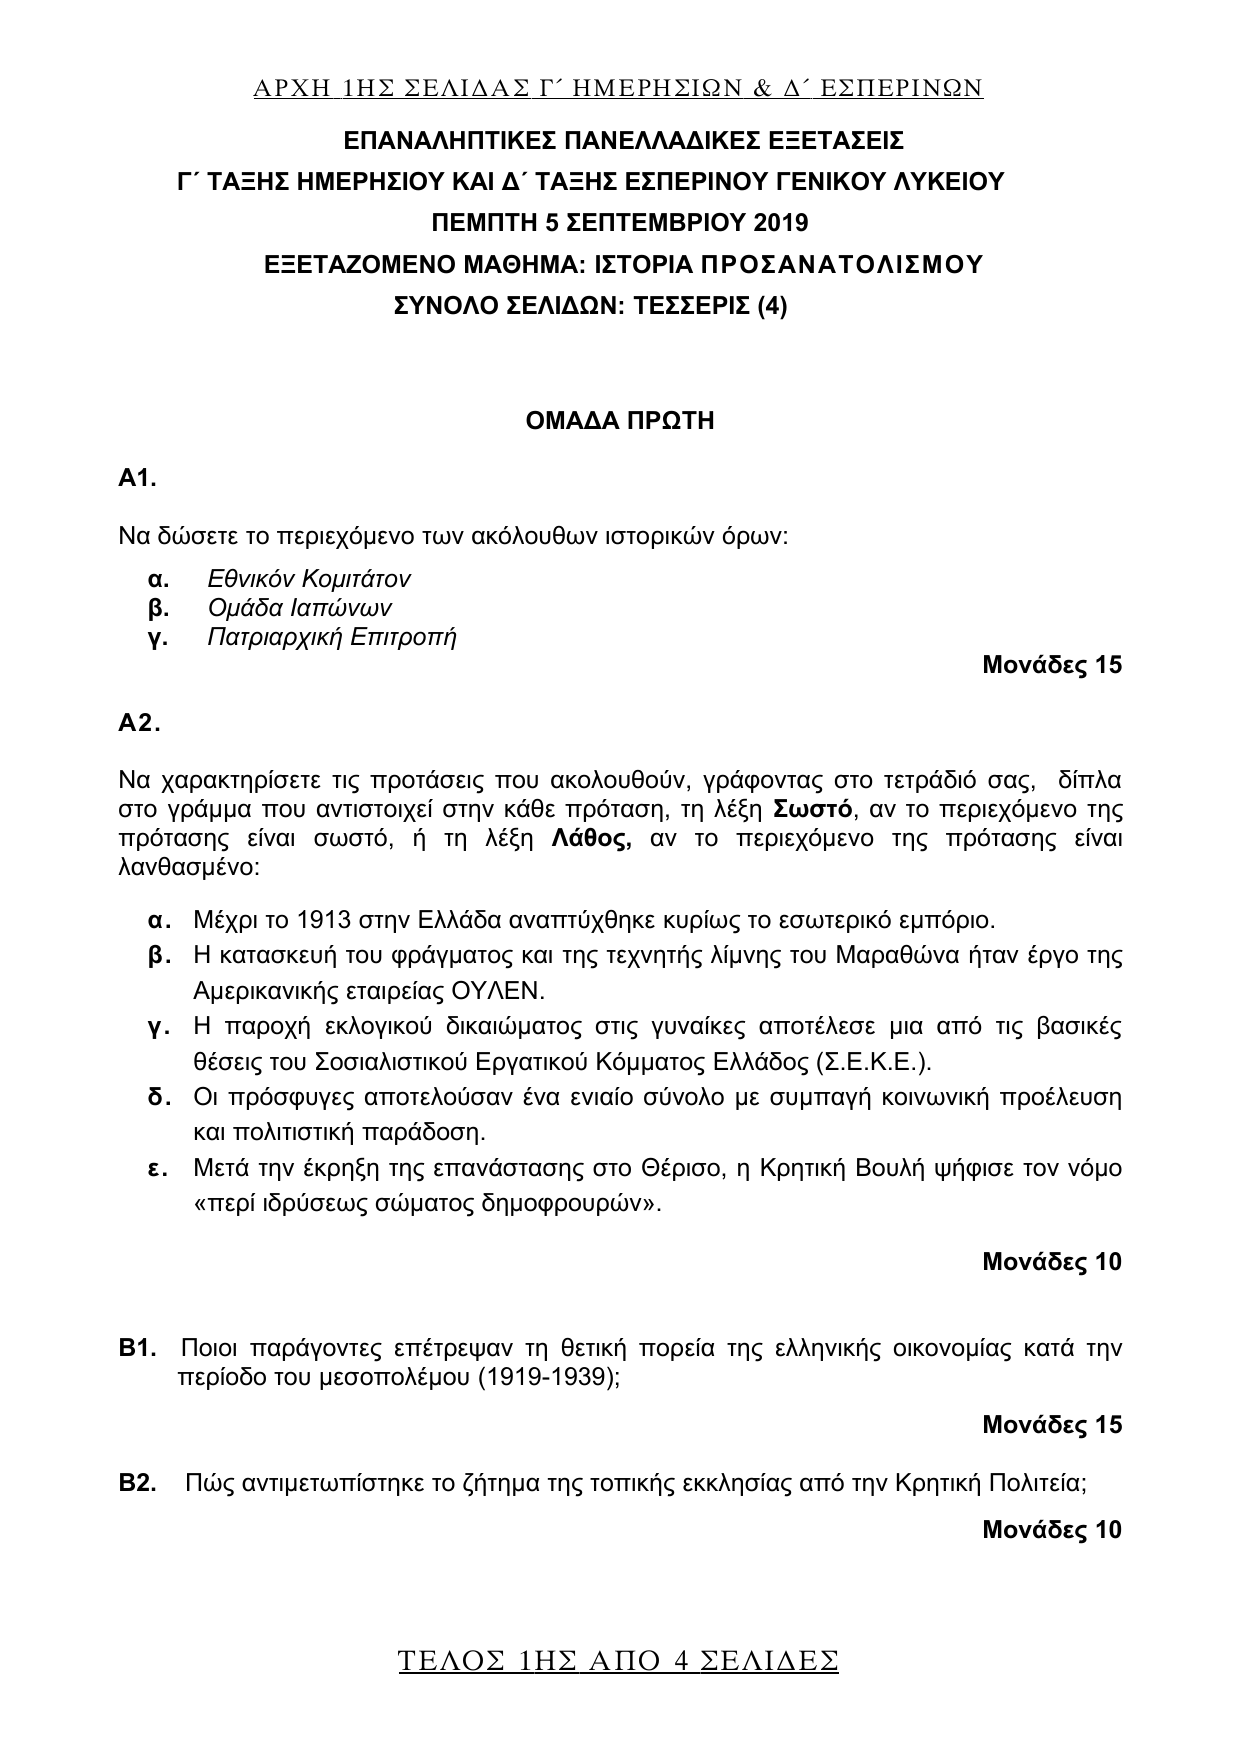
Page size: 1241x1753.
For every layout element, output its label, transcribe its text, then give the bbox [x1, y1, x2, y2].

text Να δώσετε το περιεχόμενο των ακόλουθων ιστορικών όρων: [118, 522, 812, 550]
text Γ΄ ΤΑΞΗΣ ΗΜΕΡΗΣΙΟΥ ΚΑΙ Δ΄ ΤΑΞΗΣ ΕΣΠΕΡΙΝΟΥ ΓΕΝΙΚΟΥ ΛΥΚΕΙΟΥ [177, 168, 1029, 196]
text Α1. [118, 464, 182, 492]
text α. Εθνικόν Κομιτάτον [147, 565, 435, 593]
text Πατριαρχική Επιτροπή [207, 623, 482, 651]
text Μονάδες 15 [982, 652, 1147, 679]
text στο γράμμα που αντιστοιχεί στην κάθε πρόταση, τη λέξη Σωστό, αν το περιεχόμενο της [118, 795, 1147, 823]
text θέσεις του Σοσιαλιστικού Εργατικού Κόμματος Ελλάδος (Σ.Ε.Κ.Ε.). [193, 1048, 1147, 1076]
text Β1. Ποιοι παράγοντες επέτρεψαν τη θετική πορεία της ελληνικής οικονομίας κατά την [118, 1334, 1146, 1362]
text γ. [147, 623, 193, 651]
text Μονάδες 10 [982, 1517, 1147, 1544]
text πρότασης είναι σωστό, ή τη λέξη Λάθος, αν το περιεχόμενο της πρότασης είναι [118, 824, 1147, 852]
text ΑΡΧΗ 1ΗΣ ΣΕΛΙΔΑΣ Γ΄ ΗΜΕΡΗΣΙΩΝ & Δ΄ ΕΣΠΕΡΙΝΩΝ [253, 73, 1009, 102]
text Αμερικανικής εταιρείας ΟΥΛΕΝ. [193, 977, 1147, 1005]
text « [193, 1189, 207, 1217]
text ΟΜΑΔΑ ΠΡΩΤΗ [525, 407, 739, 435]
text ΕΠΑΝΑΛΗΠΤΙΚΕΣ ΠΑΝΕΛΛΑΔΙΚΕΣ ΕΞΕΤΑΣΕΙΣ [343, 127, 1029, 155]
text ε. Μετά την έκρηξη της επανάστασης στο Θέρισο, η Κρητική Βουλή ψήφισε τον νόμο [147, 1154, 1146, 1182]
text ΣΥΝΟΛΟ ΣΕΛΙΔΩΝ: ΤΕΣΣΕΡΙΣ (4) [393, 292, 1006, 320]
text ΕΞΕΤΑΖΟΜΕΝΟ ΜΑΘΗΜΑ: ΙΣΤΟΡΙΑ ΠΡΟΣΑΝΑΤΟΛΙΣΜΟΥ [263, 251, 1006, 279]
text α. Μέχρι το 1913 στην Ελλάδα αναπτύχθηκε κυρίως το εσωτερικό εμπόριο. [147, 906, 1147, 934]
text Να χαρακτηρίσετε τις προτάσεις που ακολουθούν, γράφοντας στο τετράδιό σας, δίπλα [118, 767, 1147, 794]
text γ. Η παροχή εκλογικού δικαιώματος στις γυναίκες αποτέλεσε μια από τις βασικές [147, 1012, 1147, 1040]
text περίοδο του μεσοπολέμου (1919-1939); [177, 1363, 1146, 1391]
text ΤΕΛΟΣ 1ΗΣ ΑΠΟ 4 ΣΕΛΙΔΕΣ [399, 1643, 864, 1677]
text Μονάδες 10 [982, 1248, 1147, 1276]
text λανθασμένο: [118, 853, 1147, 881]
text ΠΕΜΠΤΗ 5 ΣΕΠΤΕΜΒΡΙΟΥ 2019 [431, 209, 1029, 237]
text β. Ομάδα Ιαπώνων [147, 594, 435, 622]
text Β2. Πώς αντιμετωπίστηκε το ζήτημα της τοπικής εκκλησίας από την Κρητική Πολιτεία; [118, 1469, 1147, 1497]
text δ. Οι πρόσφυγες αποτελούσαν ένα ενιαίο σύνολο με συμπαγή κοινωνική προέλευση [147, 1083, 1147, 1111]
text περί ιδρύσεως σώματος δημοφρουρών». [207, 1189, 688, 1217]
text Μονάδες 15 [982, 1411, 1147, 1439]
text Α2. [118, 709, 186, 737]
text β. Η κατασκευή του φράγματος και της τεχνητής λίμνης του Μαραθώνα ήταν έργο της [147, 941, 1147, 969]
text και πολιτιστική παράδοση. [193, 1118, 1147, 1146]
